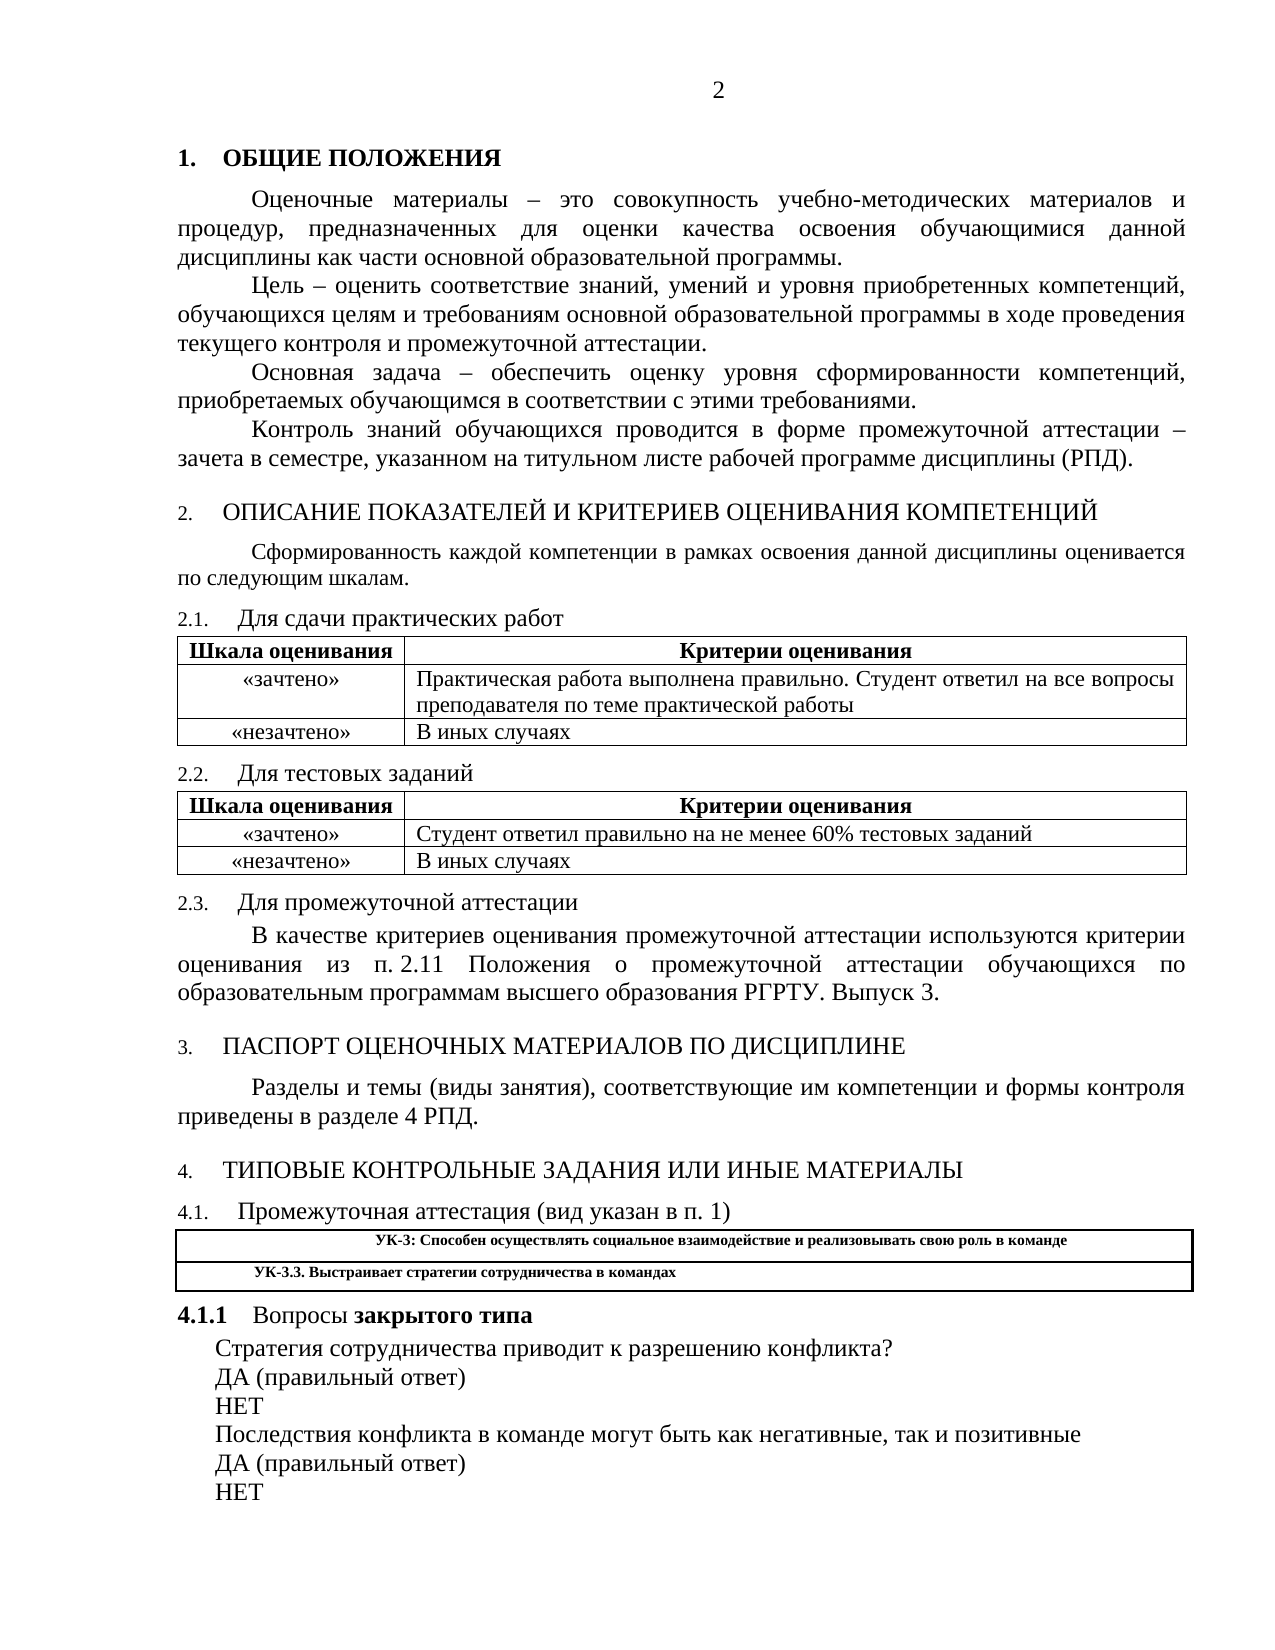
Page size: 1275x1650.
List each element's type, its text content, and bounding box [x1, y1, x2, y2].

subtitle Для промежуточной аттестации [177, 887, 1186, 916]
table_cell «незачтено» [178, 719, 404, 745]
text В качестве критериев оценивания промежуточной аттестации используются критерии оценивания из п. 2.11 Положения о промежуточной аттестации обучающихся по образовательным программам высшего образования РГРТУ. Выпуск 3. [177, 920, 1186, 1006]
text Последствия конфликта в команде могут быть как негативные, так и позитивные [215, 1419, 1186, 1448]
table_cell «зачтено» [178, 820, 404, 846]
text Контроль знаний обучающихся проводится в форме промежуточной аттестации – зачета в семестре, указанном на титульном листе рабочей программе дисциплины (РПД). [177, 414, 1186, 472]
text Оценочные материалы – это совокупность учебно-методических материалов и процедур, предназначенных для оценки качества освоения обучающимися данной дисциплины как части основной образовательной программы. [177, 184, 1186, 271]
table_header Критерии оценивания [405, 637, 1186, 664]
table_cell Студент ответил правильно на не менее 60% тестовых заданий [405, 820, 1186, 846]
text ДА (правильный ответ) [215, 1448, 1186, 1477]
text НЕТ [215, 1391, 1186, 1419]
subtitle Вопросы закрытого типа [177, 1300, 1186, 1329]
table_cell УК-3.3. Выстраивает стратегии сотрудничества в командах [177, 1263, 1191, 1290]
subtitle ОПИСАНИЕ ПОКАЗАТЕЛЕЙ И КРИТЕРИЕВ ОЦЕНИВАНИЯ КОМПЕТЕНЦИЙ [177, 497, 1186, 526]
text Цель – оценить соответствие знаний, умений и уровня приобретенных компетенций, обучающихся целям и требованиям основной образовательной программы в ходе проведения текущего контроля и промежуточной аттестации. [177, 271, 1186, 357]
subtitle ТИПОВЫЕ КОНТРОЛЬНЫЕ ЗАДАНИЯ ИЛИ ИНЫЕ МАТЕРИАЛЫ [177, 1155, 1186, 1184]
subtitle ОБЩИЕ ПОЛОЖЕНИЯ [177, 143, 1186, 172]
text Стратегия сотрудничества приводит к разрешению конфликта? [215, 1333, 1186, 1362]
table_header Шкала оценивания [178, 637, 404, 664]
text ДА (правильный ответ) [215, 1362, 1186, 1391]
text Сформированность каждой компетенции в рамках освоения данной дисциплины оценивается по следующим шкалам. [177, 538, 1186, 591]
table_header Критерии оценивания [405, 792, 1186, 819]
table_header УК-3: Способен осуществлять социальное взаимодействие и реализовывать свою роль в команде [177, 1231, 1191, 1261]
table_cell В иных случаях [405, 719, 1186, 745]
table_header Шкала оценивания [178, 792, 404, 819]
table_cell «зачтено» [178, 665, 404, 717]
subtitle Для сдачи практических работ [177, 603, 1186, 632]
subtitle ПАСПОРТ ОЦЕНОЧНЫХ МАТЕРИАЛОВ ПО ДИСЦИПЛИНЕ [177, 1031, 1186, 1060]
text Основная задача – обеспечить оценку уровня сформированности компетенций, приобретаемых обучающимся в соответствии с этими требованиями. [177, 357, 1186, 414]
text НЕТ [215, 1477, 1186, 1506]
table_cell «незачтено» [178, 847, 404, 873]
subtitle Промежуточная аттестация (вид указан в п. 1) [177, 1196, 1186, 1225]
text Разделы и темы (виды занятия), соответствующие им компетенции и формы контроля приведены в разделе 4 РПД. [177, 1072, 1186, 1130]
table_cell В иных случаях [405, 847, 1186, 873]
subtitle Для тестовых заданий [177, 758, 1186, 787]
table_cell Практическая работа выполнена правильно. Студент ответил на все вопросы преподавателя по теме практической работы [405, 665, 1186, 717]
